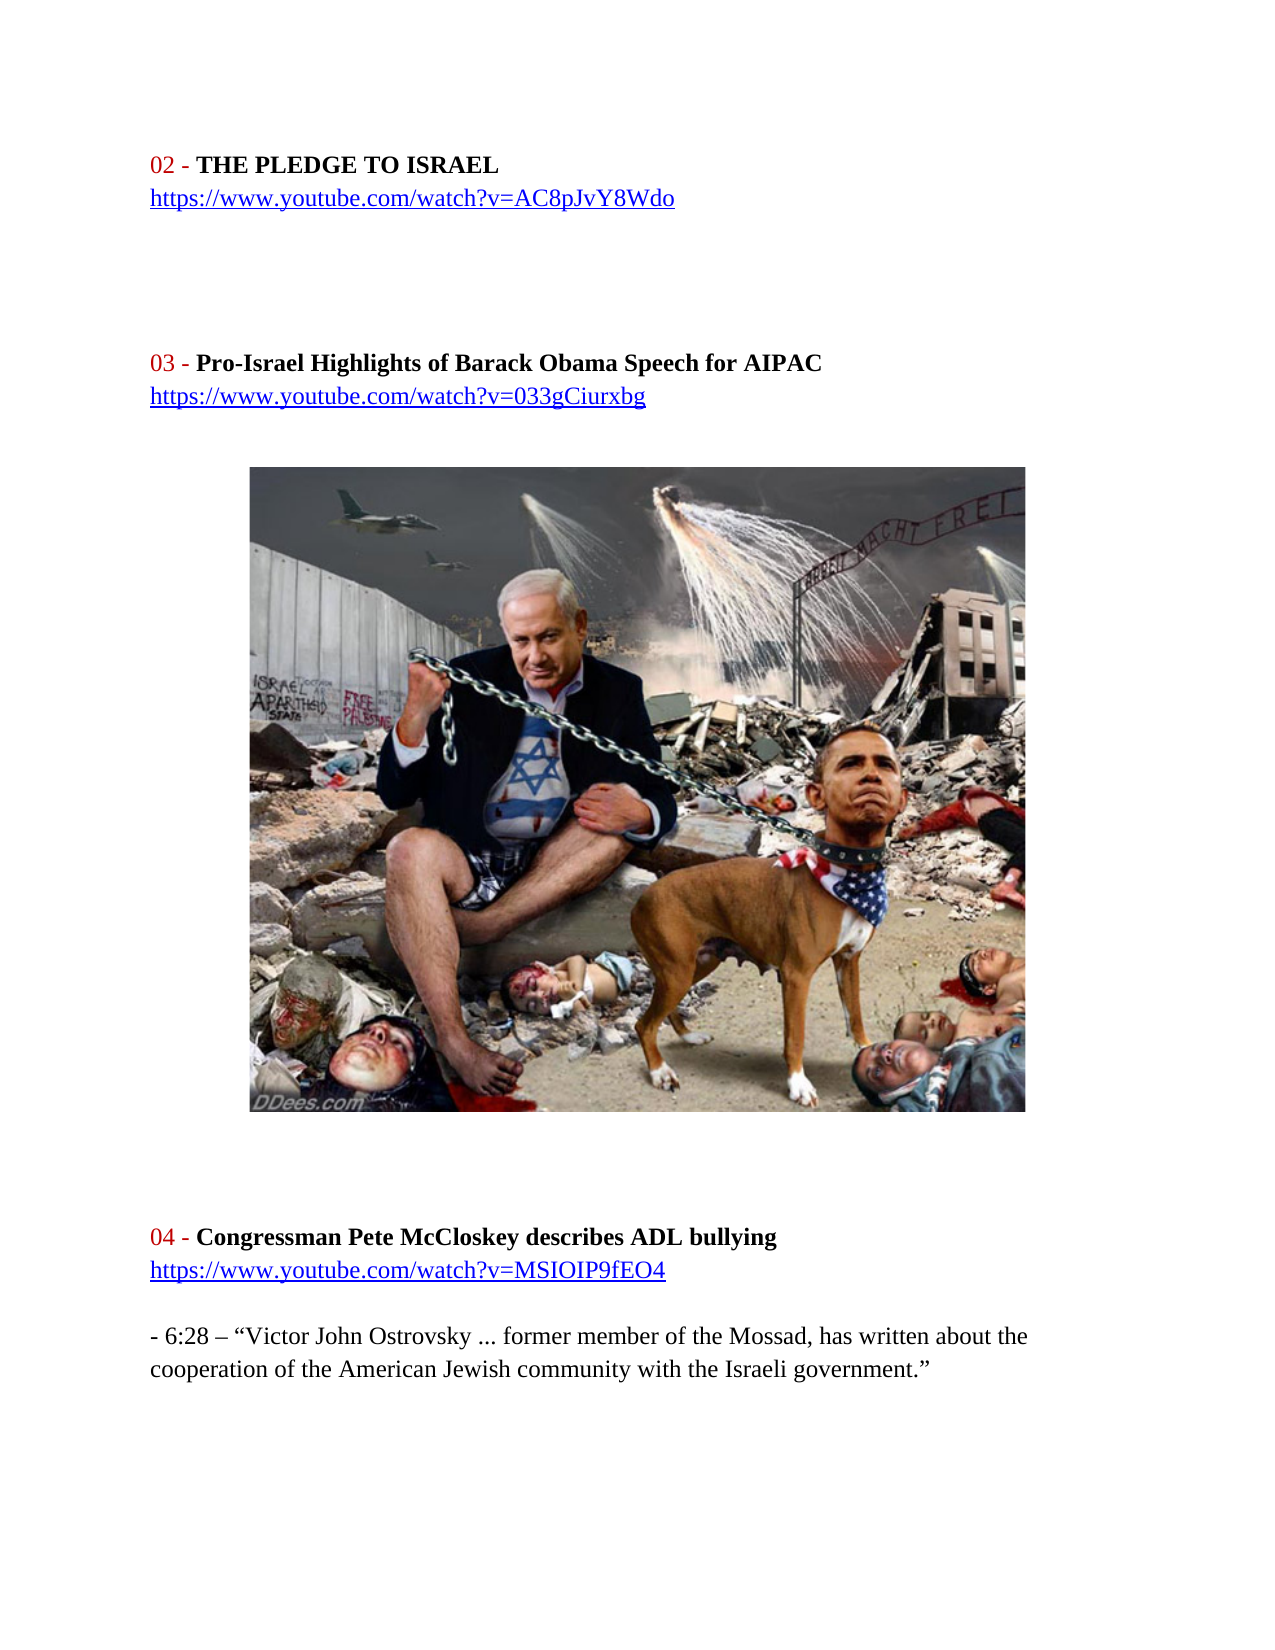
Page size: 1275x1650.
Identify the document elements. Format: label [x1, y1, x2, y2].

picture [249, 467, 1026, 1112]
text [150, 150, 1125, 442]
text [150, 1222, 1125, 1482]
